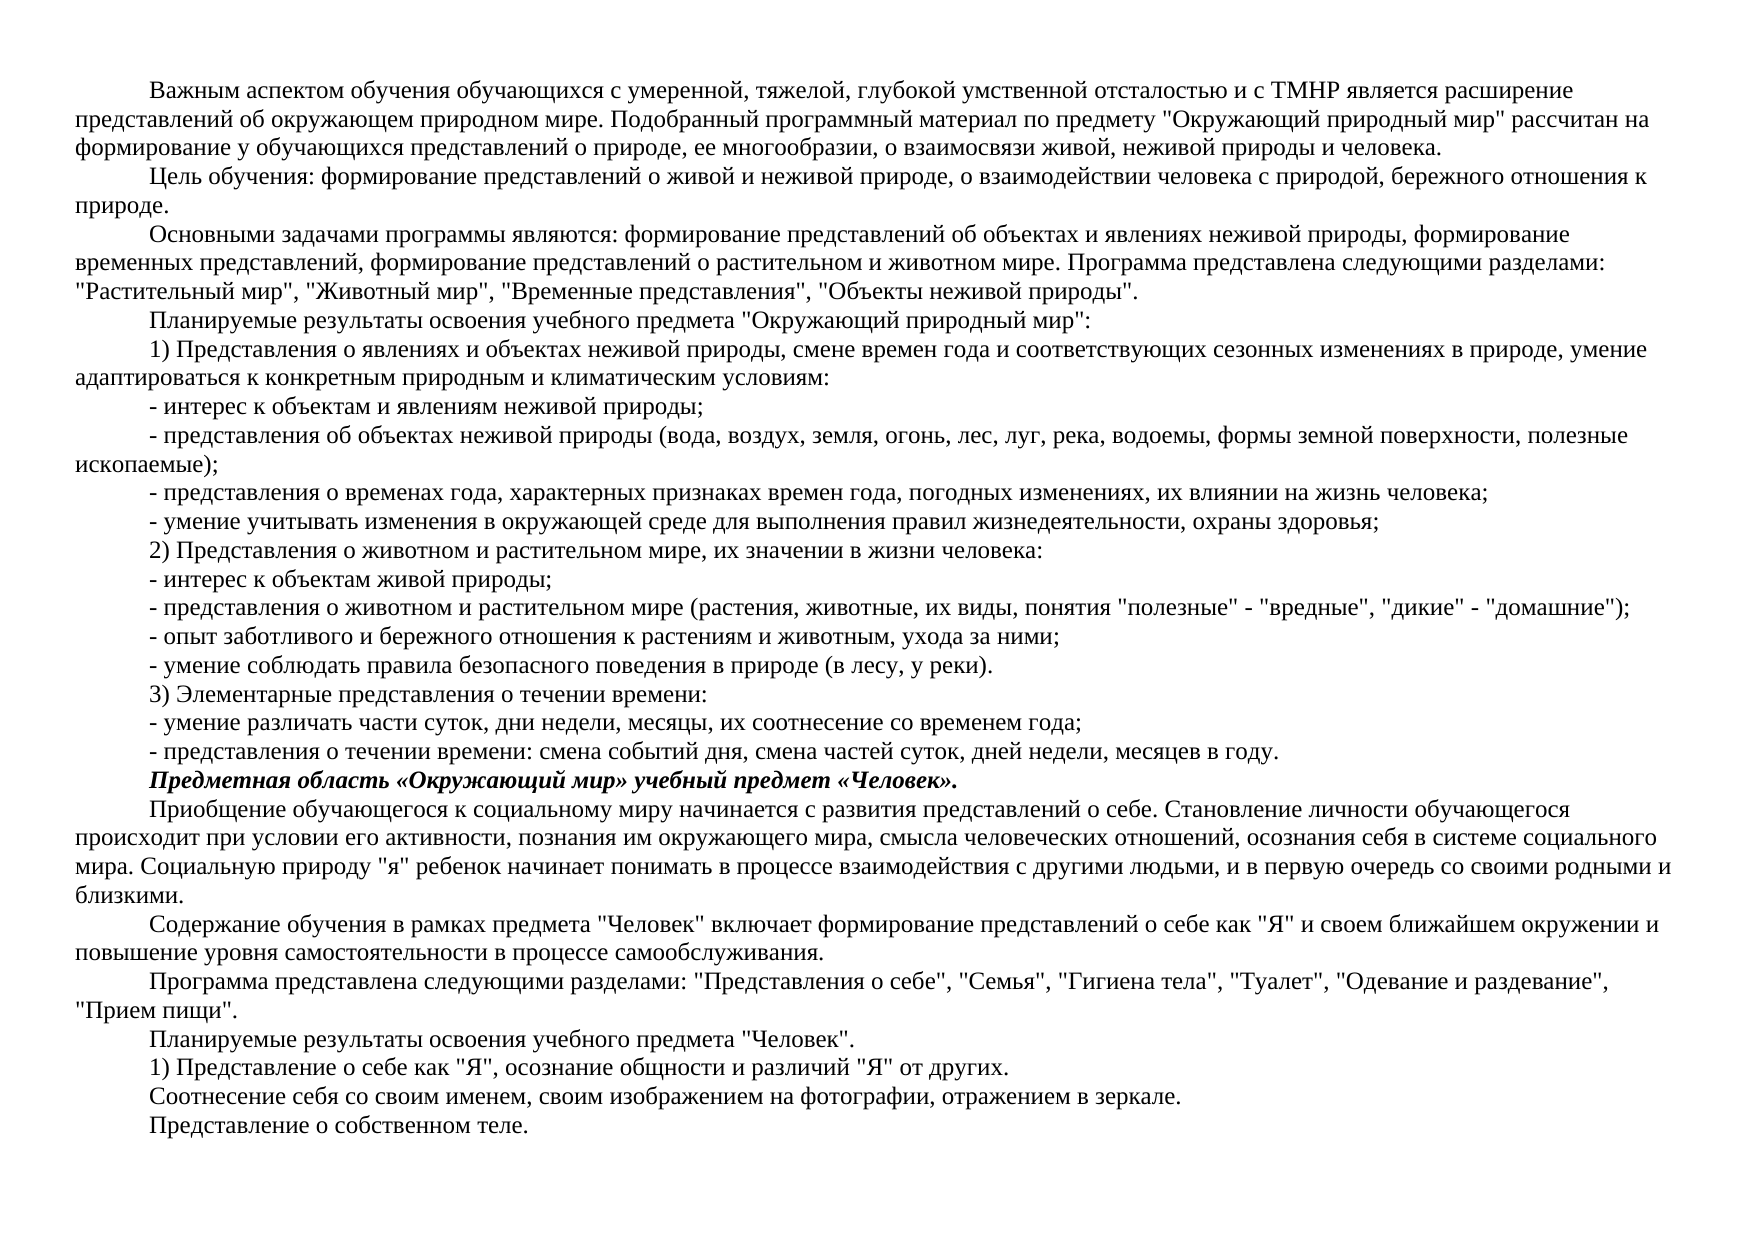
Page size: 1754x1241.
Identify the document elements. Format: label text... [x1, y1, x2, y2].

text Предметная область «Окружающий мир» учебный предмет «Человек». [75, 765, 1679, 794]
text Содержание обучения в рамках предмета "Человек" включает формирование представлений о себе как "Я" и своем ближайшем окружении и повышение уровня самостоятельности в процессе самообслуживания. [75, 909, 1679, 966]
text Соотнесение себя со своим именем, своим изображением на фотографии, отражением в зеркале. [75, 1081, 1679, 1110]
text Планируемые результаты освоения учебного предмета "Человек". [75, 1024, 1679, 1052]
text Представление о собственном теле. [75, 1110, 1679, 1139]
text - представления об объектах неживой природы (вода, воздух, земля, огонь, лес, луг, река, водоемы, формы земной поверхности, полезные ископаемые); [75, 420, 1679, 477]
text - представления о течении времени: смена событий дня, смена частей суток, дней недели, месяцев в году. [75, 736, 1679, 765]
text Программа представлена следующими разделами: "Представления о себе", "Семья", "Гигиена тела", "Туалет", "Одевание и раздевание", "Прием пищи". [75, 966, 1679, 1024]
text - умение соблюдать правила безопасного поведения в природе (в лесу, у реки). [75, 650, 1679, 679]
text Основными задачами программы являются: формирование представлений об объектах и явлениях неживой природы, формирование временных представлений, формирование представлений о растительном и животном мире. Программа представлена следующими разделами: "Растительный мир", "Животный мир", "Временные представления", "Объекты неживой природы". [75, 219, 1679, 305]
text - интерес к объектам живой природы; [75, 564, 1679, 592]
text Приобщение обучающегося к социальному миру начинается с развития представлений о себе. Становление личности обучающегося происходит при условии его активности, познания им окружающего мира, смысла человеческих отношений, осознания себя в системе социального мира. Социальную природу "я" ребенок начинает понимать в процессе взаимодействия с другими людьми, и в первую очередь со своими родными и близкими. [75, 794, 1679, 909]
text 2) Представления о животном и растительном мире, их значении в жизни человека: [75, 535, 1679, 564]
text 1) Представления о явлениях и объектах неживой природы, смене времен года и соответствующих сезонных изменениях в природе, умение адаптироваться к конкретным природным и климатическим условиям: [75, 334, 1679, 391]
text - опыт заботливого и бережного отношения к растениям и животным, ухода за ними; [75, 621, 1679, 650]
text 1) Представление о себе как "Я", осознание общности и различий "Я" от других. [75, 1052, 1679, 1081]
text - интерес к объектам и явлениям неживой природы; [75, 391, 1679, 420]
text - представления о временах года, характерных признаках времен года, погодных изменениях, их влиянии на жизнь человека; [75, 477, 1679, 506]
text - умение учитывать изменения в окружающей среде для выполнения правил жизнедеятельности, охраны здоровья; [75, 506, 1679, 535]
text Важным аспектом обучения обучающихся с умеренной, тяжелой, глубокой умственной отсталостью и с ТМНР является расширение представлений об окружающем природном мире. Подобранный программный материал по предмету "Окружающий природный мир" рассчитан на формирование у обучающихся представлений о природе, ее многообразии, о взаимосвязи живой, неживой природы и человека. [75, 75, 1679, 161]
text - представления о животном и растительном мире (растения, животные, их виды, понятия "полезные" - "вредные", "дикие" - "домашние"); [75, 592, 1679, 621]
text 3) Элементарные представления о течении времени: [75, 679, 1679, 707]
text - умение различать части суток, дни недели, месяцы, их соотнесение со временем года; [75, 707, 1679, 736]
text Цель обучения: формирование представлений о живой и неживой природе, о взаимодействии человека с природой, бережного отношения к природе. [75, 161, 1679, 219]
text Планируемые результаты освоения учебного предмета "Окружающий природный мир": [75, 305, 1679, 334]
